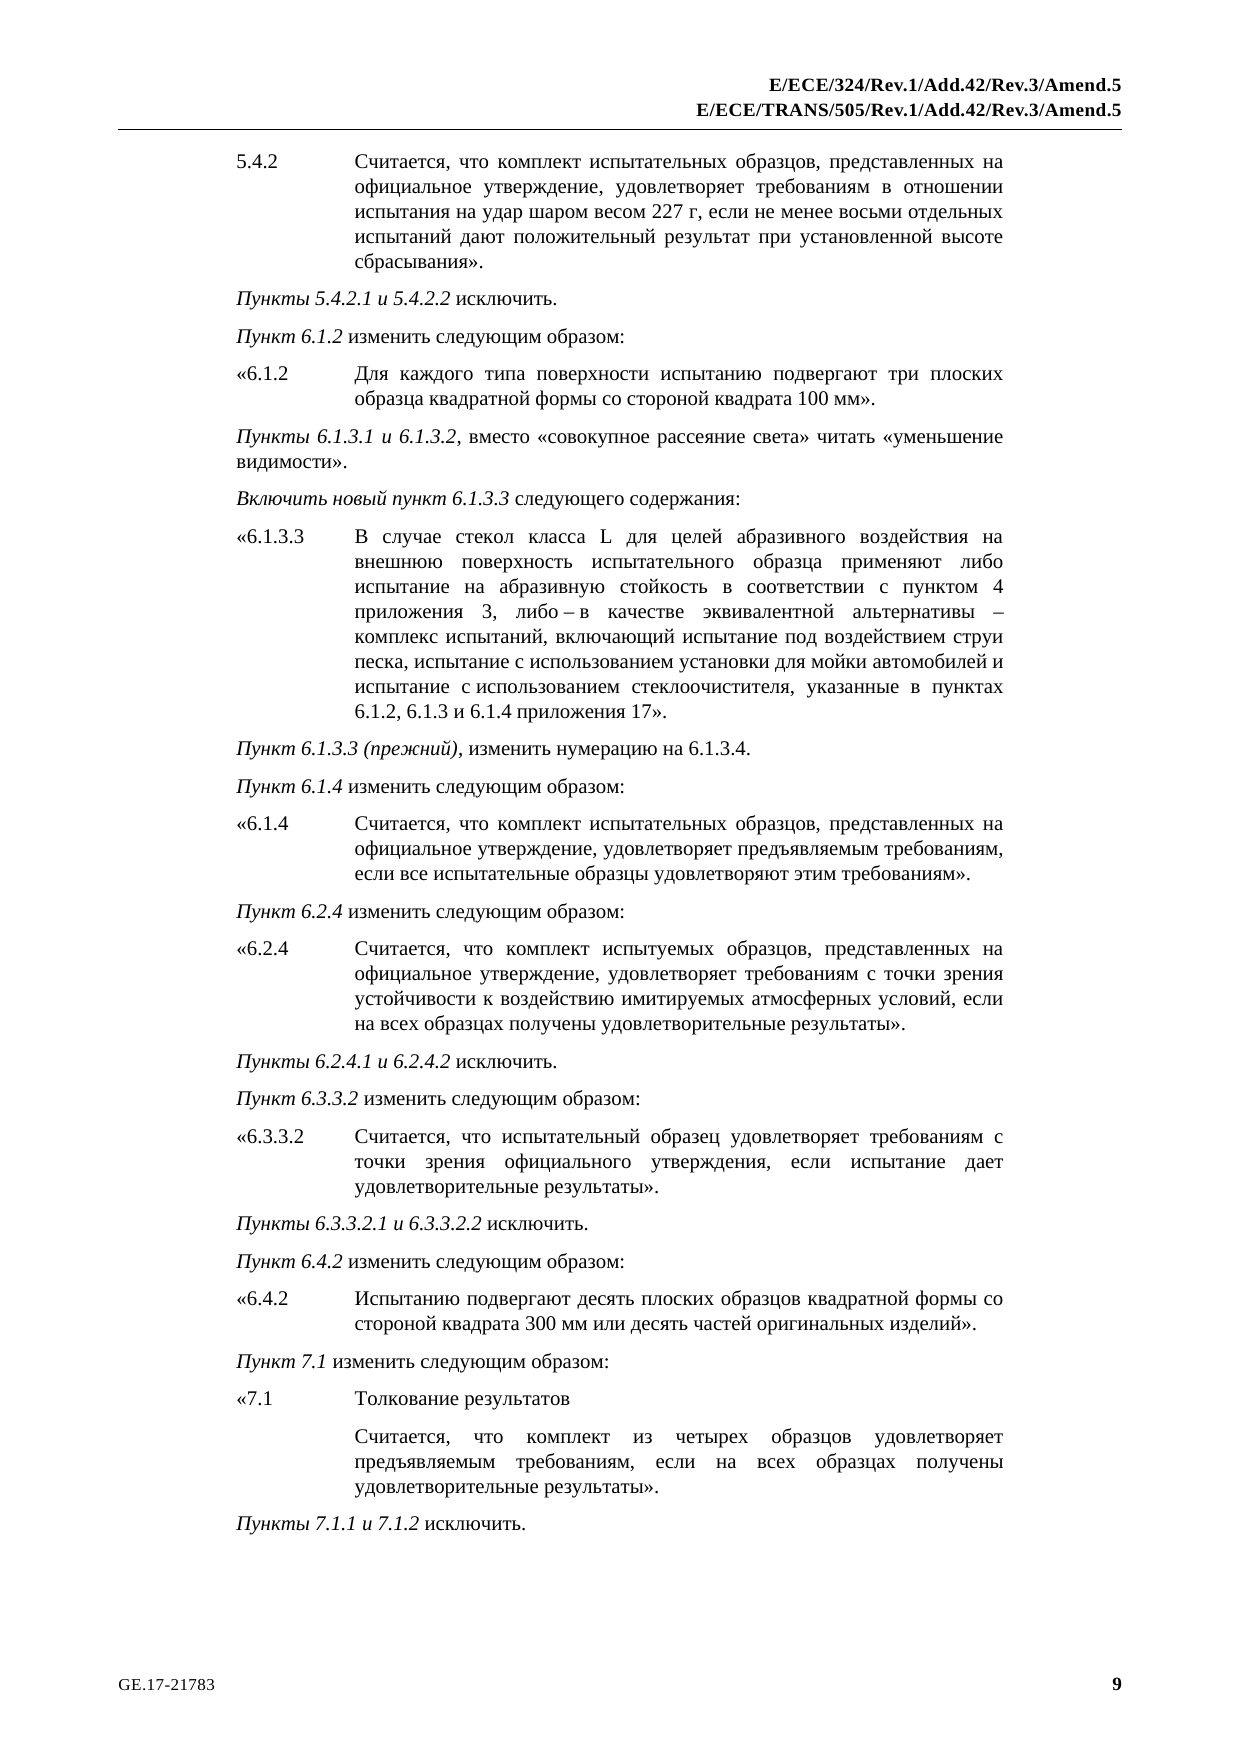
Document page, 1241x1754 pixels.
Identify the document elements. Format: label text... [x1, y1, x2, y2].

text Пункты 7.1.1 и 7.1.2 исключить. [236, 1510, 1004, 1535]
text Пункт 6.1.3.3 (прежний), изменить нумерацию на 6.1.3.4. [236, 735, 1004, 760]
text «7.1 Толкование результатов [236, 1385, 1004, 1410]
text «6.2.4 Считается, что комплект испытуемых образцов, представленных на официальное утверждение, удовлетворяет требованиям с точки зрения устойчивости к воздействию имитируемых атмосферных условий, если на всех образцах получены удовлетворительные результаты». [236, 935, 1004, 1035]
text «6.1.3.3 В случае стекол класса L для целей абразивного воздействия на внешнюю поверхность испытательного образца применяют либо испытание на абразивную стойкость в соответствии с пунктом 4 приложения 3, либо – в качестве эквивалентной альтернативы – комплекс испытаний, включающий испытание под воздействием струи песка, испытание с использованием установки для мойки автомобилей и испытание с использованием стеклоочистителя, указанные в пунктах 6.1.2, 6.1.3 и 6.1.4 приложения 17». [236, 523, 1004, 723]
text «6.3.3.2 Считается, что испытательный образец удовлетворяет требованиям с точки зрения официального утверждения, если испытание дает удовлетворительные результаты». [236, 1123, 1004, 1198]
text Пункты 6.2.4.1 и 6.2.4.2 исключить. [236, 1048, 1004, 1073]
text «6.1.4 Считается, что комплект испытательных образцов, представленных на официальное утверждение, удовлетворяет предъявляемым требованиям, если все испытательные образцы удовлетворяют этим требованиям». [236, 810, 1004, 885]
text 5.4.2 Считается, что комплект испытательных образцов, представленных на официальное утверждение, удовлетворяет требованиям в отношении испытания на удар шаром весом 227 г, если не менее восьми отдельных испытаний дают положительный результат при установленной высоте сбрасывания». [236, 148, 1004, 273]
text Пункт 6.2.4 изменить следующим образом: [236, 898, 1004, 923]
text Пункты 5.4.2.1 и 5.4.2.2 исключить. [236, 285, 1004, 310]
text Пункт 6.4.2 изменить следующим образом: [236, 1248, 1004, 1273]
text «6.1.2 Для каждого типа поверхности испытанию подвергают три плоских образца квадратной формы со стороной квадрата 100 мм». [236, 360, 1004, 410]
text «6.4.2 Испытанию подвергают десять плоских образцов квадратной формы со стороной квадрата 300 мм или десять частей оригинальных изделий». [236, 1285, 1004, 1335]
text Пункты 6.1.3.1 и 6.1.3.2, вместо «совокупное рассеяние света» читать «уменьшение видимости». [236, 423, 1004, 473]
text Пункт 6.1.2 изменить следующим образом: [236, 323, 1004, 348]
text Считается, что комплект из четырех образцов удовлетворяет предъявляемым требованиям, если на всех образцах получены удовлетворительные результаты». [236, 1423, 1004, 1498]
text Пункты 6.3.3.2.1 и 6.3.3.2.2 исключить. [236, 1210, 1004, 1235]
text Пункт 7.1 изменить следующим образом: [236, 1348, 1004, 1373]
text Пункт 6.1.4 изменить следующим образом: [236, 773, 1004, 798]
text Пункт 6.3.3.2 изменить следующим образом: [236, 1085, 1004, 1110]
text Включить новый пункт 6.1.3.3 следующего содержания: [236, 485, 1004, 510]
